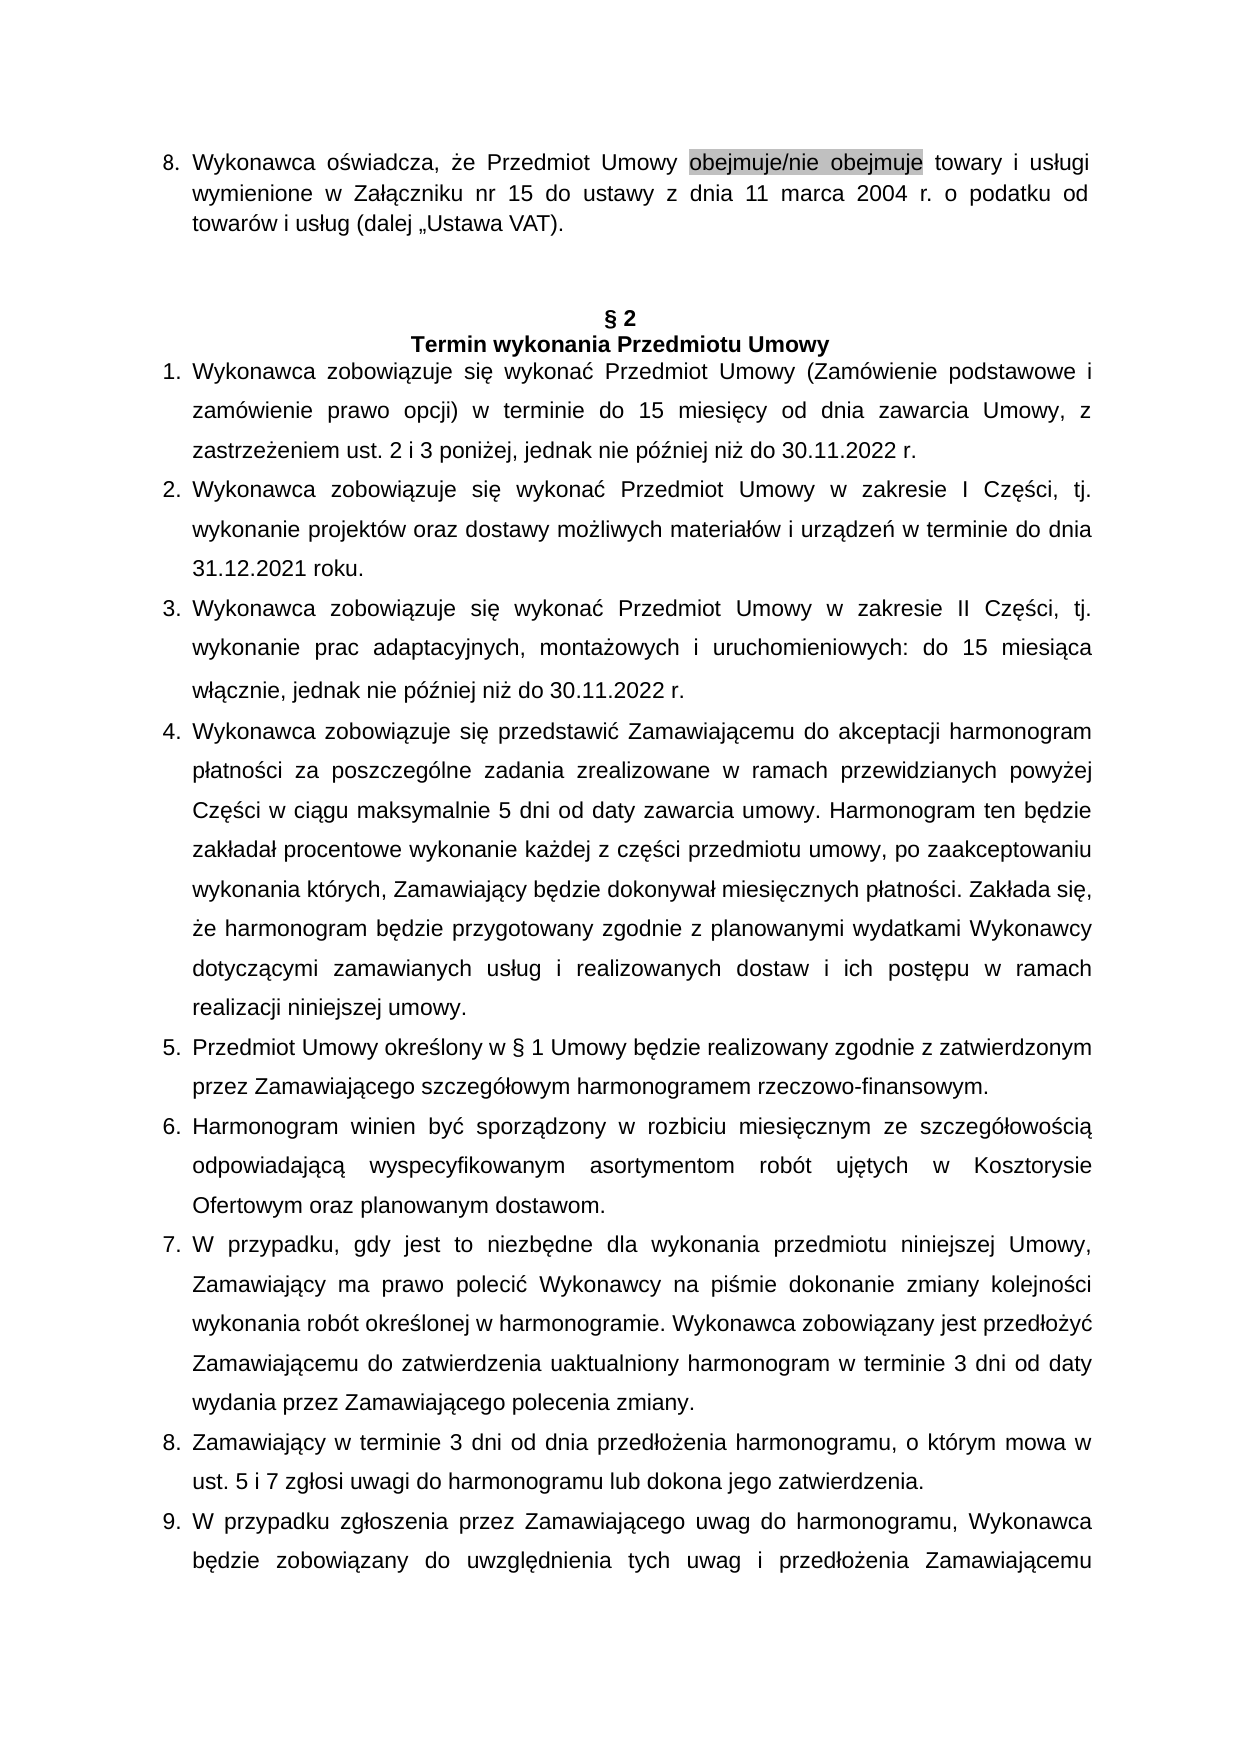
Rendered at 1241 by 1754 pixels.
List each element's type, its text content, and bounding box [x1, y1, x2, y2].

text 4. Wykonawca zobowiązuje się przedstawić Zamawiającemu do akceptacji harmonogram płatności za poszczególne zadania zrealizowane w ramach przewidzianych powyżej Części w ciągu maksymalnie 5 dni od daty zawarcia umowy. Harmonogram ten będzie zakładał procentowe wykonanie każdej z części przedmiotu umowy, po zaakceptowaniu wykonania których, Zamawiający będzie dokonywał miesięcznych płatności. Zakłada się, że harmonogram będzie przygotowany zgodnie z planowanymi wydatkami Wykonawcy dotyczącymi zamawianych usług i realizowanych dostaw i ich postępu w ramach realizacji niniejszej umowy. [162, 718, 1093, 1021]
text 5. Przedmiot Umowy określony w § 1 Umowy będzie realizowany zgodnie z zatwierdzonym przez Zamawiającego szczegółowym harmonogramem rzeczowo-finansowym. [162, 1034, 1093, 1100]
list Wykonawca oświadcza, że Przedmiot Umowy obejmuje/nie obejmuje towary i usługi wymienione w Załączniku nr 15 do ustawy z dnia 11 marca 2004 r. o podatku od towarów i usług (dalej „Ustawa VAT). [162, 148, 1090, 236]
text 6. Harmonogram winien być sporządzony w rozbiciu miesięcznym ze szczegółowością odpowiadającą wyspecyfikowanym asortymentom robót ujętych w Kosztorysie Ofertowym oraz planowanym dostawom. [162, 1113, 1093, 1218]
text § 2 [148, 305, 1093, 331]
text 7. W przypadku, gdy jest to niezbędne dla wykonania przedmiotu niniejszej Umowy, Zamawiający ma prawo polecić Wykonawcy na piśmie dokonanie zmiany kolejności wykonania robót określonej w harmonogramie. Wykonawca zobowiązany jest przedłożyć Zamawiającemu do zatwierdzenia uaktualniony harmonogram w terminie 3 dni od daty wydania przez Zamawiającego polecenia zmiany. [162, 1231, 1093, 1416]
text 1. Wykonawca zobowiązuje się wykonać Przedmiot Umowy (Zamówienie podstawowe i zamówienie prawo opcji) w terminie do 15 miesięcy od dnia zawarcia Umowy, z zastrzeżeniem ust. 2 i 3 poniżej, jednak nie później niż do 30.11.2022 r. [162, 358, 1093, 463]
text 3. Wykonawca zobowiązuje się wykonać Przedmiot Umowy w zakresie II Części, tj. wykonanie prac adaptacyjnych, montażowych i uruchomieniowych: do 15 miesiąca włącznie, jednak nie później niż do 30.11.2022 r. [162, 595, 1093, 704]
text 2. Wykonawca zobowiązuje się wykonać Przedmiot Umowy w zakresie I Części, tj. wykonanie projektów oraz dostawy możliwych materiałów i urządzeń w terminie do dnia 31.12.2021 roku. [162, 476, 1093, 582]
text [162, 1508, 1093, 1573]
text 8. Zamawiający w terminie 3 dni od dnia przedłożenia harmonogramu, o którym mowa w ust. 5 i 7 zgłosi uwagi do harmonogramu lub dokona jego zatwierdzenia. [162, 1429, 1093, 1494]
text Termin wykonania Przedmiotu Umowy [148, 331, 1093, 358]
